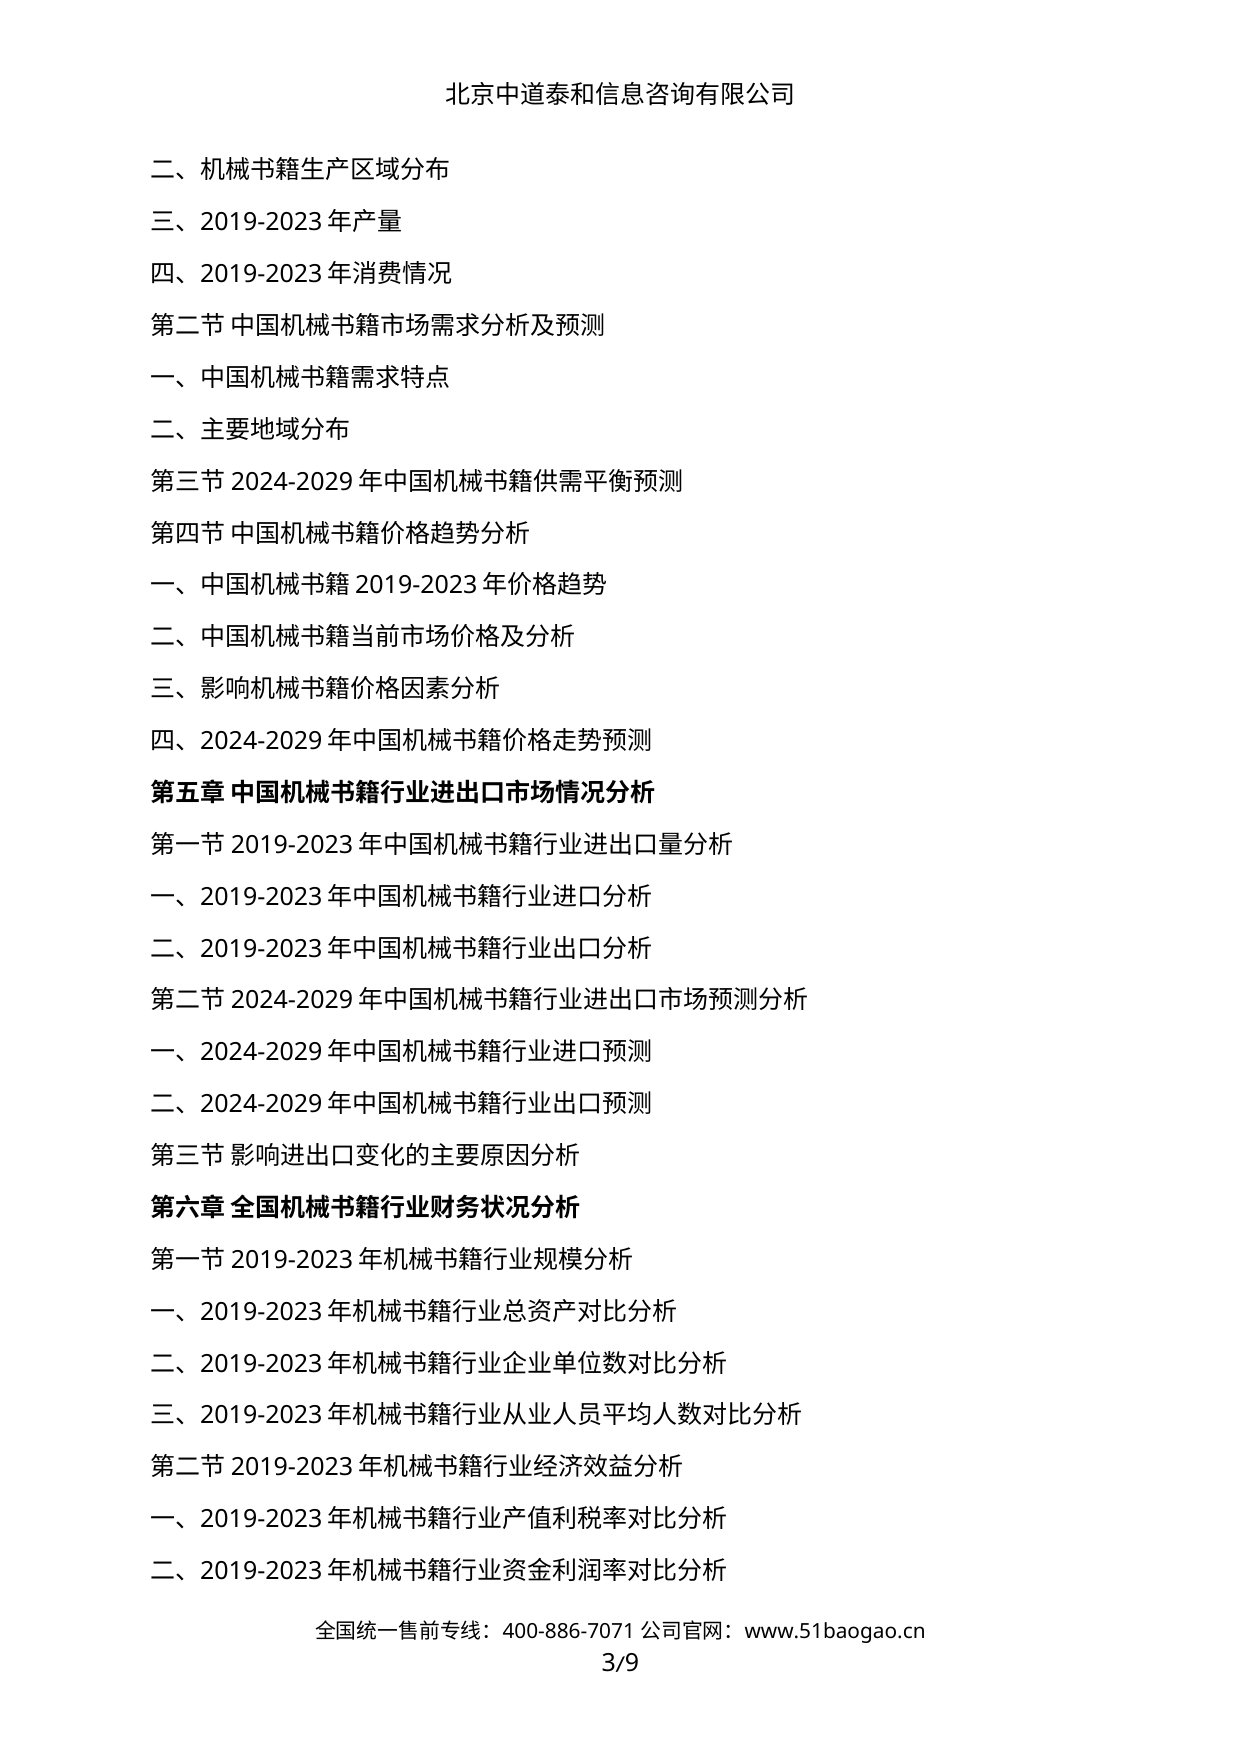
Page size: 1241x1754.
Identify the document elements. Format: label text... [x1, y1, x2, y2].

text 第二节 2019-2023年机械书籍行业经济效益分析 [150, 1447, 1090, 1483]
text 第三节 影响进出口变化的主要原因分析 [150, 1136, 1090, 1172]
text 二、2019-2023年机械书籍行业企业单位数对比分析 [150, 1343, 1090, 1379]
text 第一节 2019-2023年中国机械书籍行业进出口量分析 [150, 824, 1090, 861]
text 四、2024-2029年中国机械书籍价格走势预测 [150, 721, 1090, 757]
text 一、2019-2023年机械书籍行业产值利税率对比分析 [150, 1499, 1090, 1535]
text 第二节 中国机械书籍市场需求分析及预测 [150, 306, 1090, 342]
text 第六章 全国机械书籍行业财务状况分析 [150, 1187, 1090, 1224]
text 第一节 2019-2023年机械书籍行业规模分析 [150, 1239, 1090, 1276]
text 三、影响机械书籍价格因素分析 [150, 669, 1090, 705]
text 二、机械书籍生产区域分布 [150, 150, 1090, 186]
text 一、中国机械书籍需求特点 [150, 357, 1090, 394]
text 二、2019-2023年中国机械书籍行业出口分析 [150, 928, 1090, 964]
text 四、2019-2023年消费情况 [150, 254, 1090, 290]
text 一、2019-2023年机械书籍行业总资产对比分析 [150, 1291, 1090, 1327]
text 一、中国机械书籍2019-2023年价格趋势 [150, 565, 1090, 601]
text 一、2024-2029年中国机械书籍行业进口预测 [150, 1032, 1090, 1068]
text 第五章 中国机械书籍行业进出口市场情况分析 [150, 772, 1090, 809]
text 第二节 2024-2029年中国机械书籍行业进出口市场预测分析 [150, 980, 1090, 1016]
text 二、2019-2023年机械书籍行业资金利润率对比分析 [150, 1551, 1090, 1587]
text 三、2019-2023年机械书籍行业从业人员平均人数对比分析 [150, 1395, 1090, 1431]
text 一、2019-2023年中国机械书籍行业进口分析 [150, 876, 1090, 912]
text 二、2024-2029年中国机械书籍行业出口预测 [150, 1084, 1090, 1120]
text 二、主要地域分布 [150, 409, 1090, 446]
text 三、2019-2023年产量 [150, 202, 1090, 238]
text 第三节 2024-2029年中国机械书籍供需平衡预测 [150, 461, 1090, 497]
text 二、中国机械书籍当前市场价格及分析 [150, 617, 1090, 653]
text 第四节 中国机械书籍价格趋势分析 [150, 513, 1090, 549]
